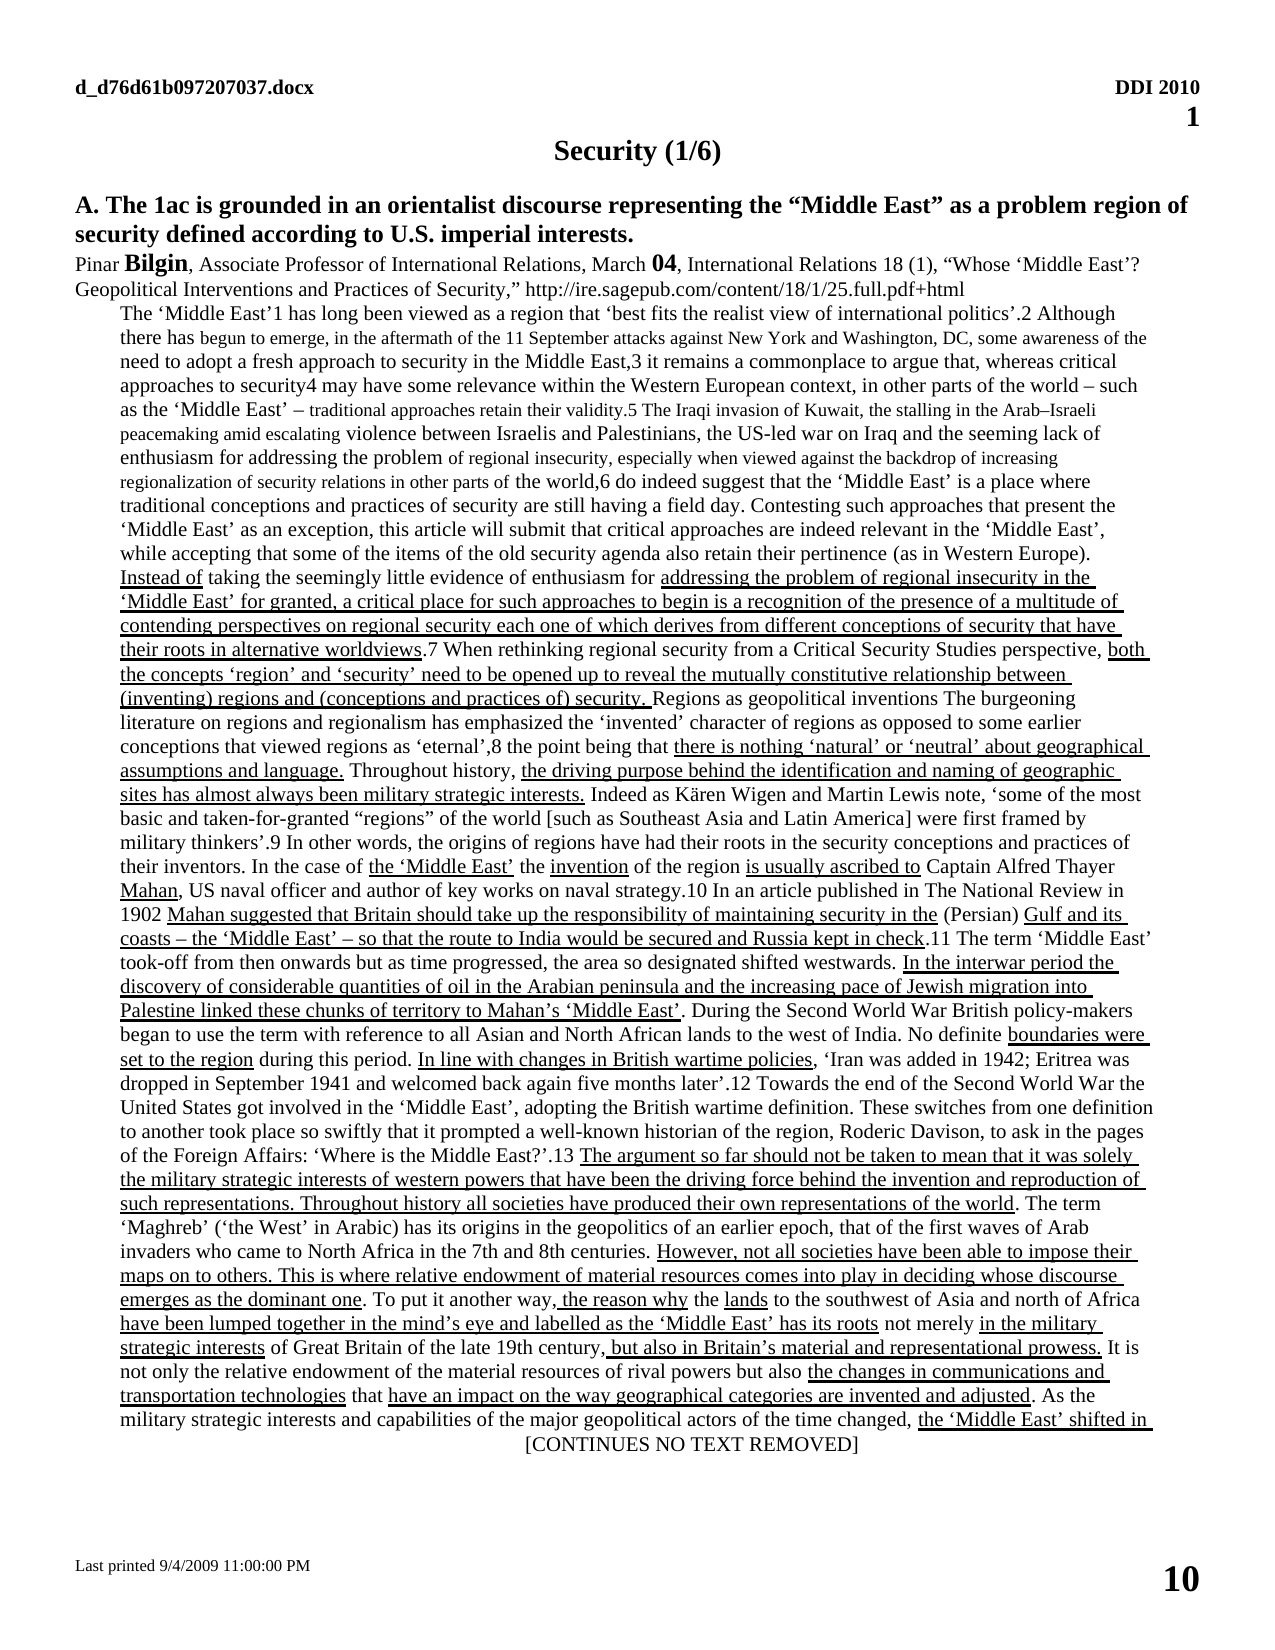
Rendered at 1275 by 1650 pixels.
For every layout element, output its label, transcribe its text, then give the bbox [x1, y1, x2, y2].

subtitle Security (1/6) [75, 133, 1200, 166]
text A. The 1ac is grounded in an orientalist discourse representing the “Middle East” as a problem region of security defined according to U.S. imperial interests. [75, 190, 1200, 248]
text [CONTINUES NO TEXT REMOVED] [120, 1431, 1155, 1456]
text The ‘Middle East’1 has long been viewed as a region that ‘best fits the realist view of international politics’.2 Although there has begun to emerge, in the aftermath of the 11 September attacks against New York and Washington, DC, some awareness of the need to adopt a fresh approach to security in the Middle East,3 it remains a commonplace to argue that, whereas critical approaches to security4 may have some relevance within the Western European context, in other parts of the world – such as the ‘Middle East’ – traditional approaches retain their validity.5 The Iraqi invasion of Kuwait, the stalling in the Arab–Israeli peacemaking amid escalating violence between Israelis and Palestinians, the US-led war on Iraq and the seeming lack of enthusiasm for addressing the problem of regional insecurity, especially when viewed against the backdrop of increasing regionalization of security relations in other parts of the world,6 do indeed suggest that the ‘Middle East’ is a place where traditional conceptions and practices of security are still having a field day. Contesting such approaches that present the ‘Middle East’ as an exception, this article will submit that critical approaches are indeed relevant in the ‘Middle East’, while accepting that some of the items of the old security agenda also retain their pertinence (as in Western Europe). Instead of taking the seemingly little evidence of enthusiasm for addressing the problem of regional insecurity in the ‘Middle East’ for granted, a critical place for such approaches to begin is a recognition of the presence of a multitude of contending perspectives on regional security each one of which derives from different conceptions of security that have their roots in alternative worldviews.7 When rethinking regional security from a Critical Security Studies perspective, both the concepts ‘region’ and ‘security’ need to be opened up to reveal the mutually constitutive relationship between (inventing) regions and (conceptions and practices of) security. Regions as geopolitical inventions The burgeoning literature on regions and regionalism has emphasized the ‘invented’ character of regions as opposed to some earlier conceptions that viewed regions as ‘eternal’,8 the point being that there is nothing ‘natural’ or ‘neutral’ about geographical assumptions and language. Throughout history, the driving purpose behind the identification and naming of geographic sites has almost always been military strategic interests. Indeed as Kären Wigen and Martin Lewis note, ‘some of the most basic and taken-for-granted “regions” of the world [such as Southeast Asia and Latin America] were first framed by military thinkers’.9 In other words, the origins of regions have had their roots in the security conceptions and practices of their inventors. In the case of the ‘Middle East’ the invention of the region is usually ascribed to Captain Alfred Thayer Mahan, US naval officer and author of key works on naval strategy.10 In an article published in The National Review in 1902 Mahan suggested that Britain should take up the responsibility of maintaining security in the (Persian) Gulf and its coasts – the ‘Middle East’ – so that the route to India would be secured and Russia kept in check.11 The term ‘Middle East’ took-off from then onwards but as time progressed, the area so designated shifted westwards. In the interwar period the discovery of considerable quantities of oil in the Arabian peninsula and the increasing pace of Jewish migration into Palestine linked these chunks of territory to Mahan’s ‘Middle East’. During the Second World War British policy-makers began to use the term with reference to all Asian and North African lands to the west of India. No definite boundaries were set to the region during this period. In line with changes in British wartime policies, ‘Iran was added in 1942; Eritrea was dropped in September 1941 and welcomed back again five months later’.12 Towards the end of the Second World War the United States got involved in the ‘Middle East’, adopting the British wartime definition. These switches from one definition to another took place so swiftly that it prompted a well-known historian of the region, Roderic Davison, to ask in the pages of the Foreign Affairs: ‘Where is the Middle East?’.13 The argument so far should not be taken to mean that it was solely the military strategic interests of western powers that have been the driving force behind the invention and reproduction of such representations. Throughout history all societies have produced their own representations of the world. The term ‘Maghreb’ (‘the West’ in Arabic) has its origins in the geopolitics of an earlier epoch, that of the first waves of Arab invaders who came to North Africa in the 7th and 8th centuries. However, not all societies have been able to impose their maps on to others. This is where relative endowment of material resources comes into play in deciding whose discourse emerges as the dominant one. To put it another way, the reason why the lands to the southwest of Asia and north of Africa have been lumped together in the mind’s eye and labelled as the ‘Middle East’ has its roots not merely in the military strategic interests of Great Britain of the late 19th century, but also in Britain’s material and representational prowess. It is not only the relative endowment of the material resources of rival powers but also the changes in communications and transportation technologies that have an impact on the way geographical categories are invented and adjusted. As the military strategic interests and capabilities of the major geopolitical actors of the time changed, the ‘Middle East’ shifted in [120, 301, 1155, 1431]
text Pinar Bilgin, Associate Professor of International Relations, March 04, International Relations 18 (1), “Whose ‘Middle East’? Geopolitical Interventions and Practices of Security,” http://ire.sagepub.com/content/18/1/25.full.pdf+html [75, 248, 1200, 301]
